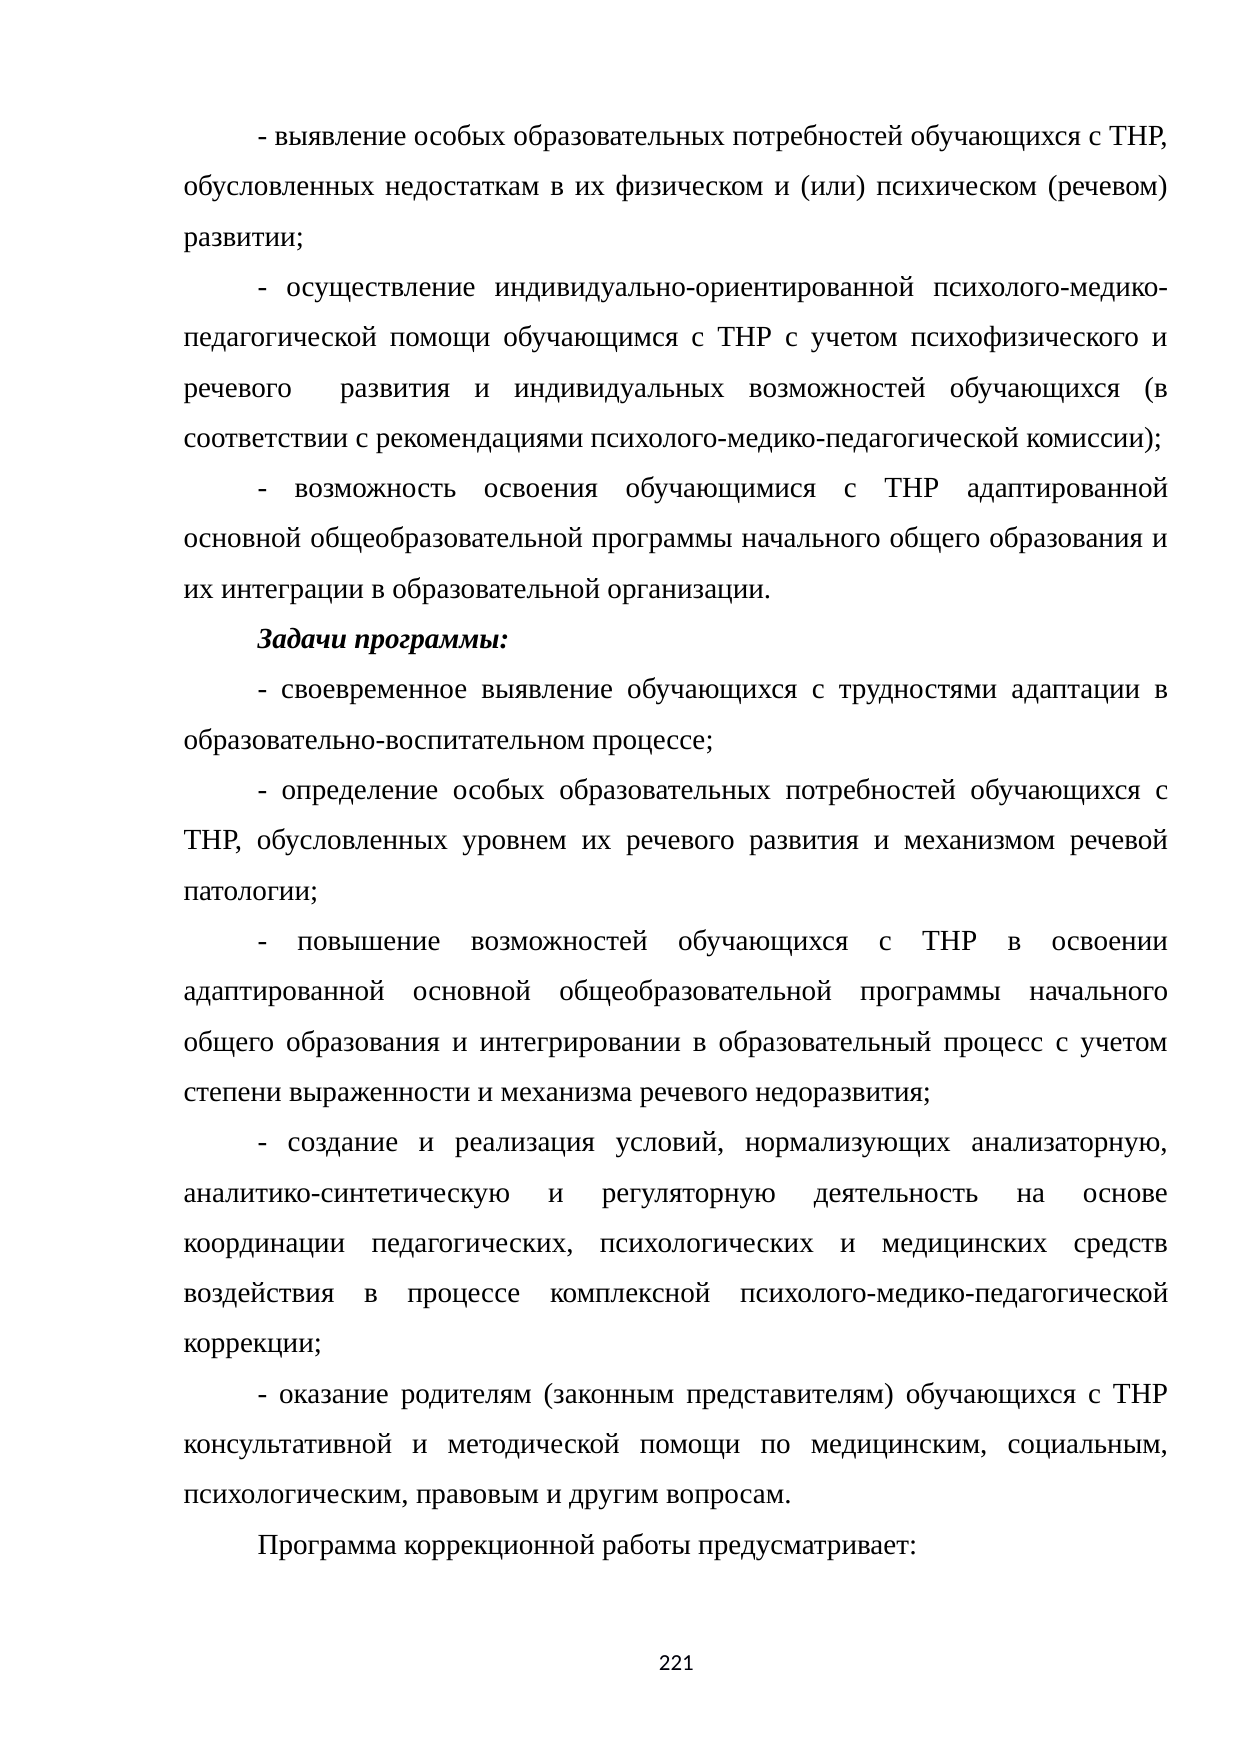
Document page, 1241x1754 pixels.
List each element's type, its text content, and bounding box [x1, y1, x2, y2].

text - осуществление индивидуально-ориентированной психолого-медико-педагогической помощи обучающимся с ТНР с учетом психофизического и речевого развития и индивидуальных возможностей обучающихся (в соответствии с рекомендациями психолого-медико-педагогической комиссии); [183, 269, 1169, 453]
text - определение особых образовательных потребностей обучающихся с ТНР, обусловленных уровнем их речевого развития и механизмом речевой патологии; [183, 772, 1169, 906]
text - создание и реализация условий, нормализующих анализаторную, аналитико-синтетическую и регуляторную деятельность на основе координации педагогических, психологических и медицинских средств воздействия в процессе комплексной психолого-медико-педагогической коррекции; [183, 1124, 1169, 1359]
text Программа коррекционной работы предусматривает: [183, 1527, 1169, 1560]
text Задачи программы: [183, 621, 1169, 655]
text - своевременное выявление обучающихся с трудностями адаптации в образовательно-воспитательном процессе; [183, 672, 1169, 755]
text - оказание родителям (законным представителям) обучающихся с ТНР консультативной и методической помощи по медицинским, социальным, психологическим, правовым и другим вопросам. [183, 1376, 1169, 1510]
text - возможность освоения обучающимися с ТНР адаптированной основной общеобразовательной программы начального общего образования и их интеграции в образовательной организации. [183, 470, 1169, 604]
text - выявление особых образовательных потребностей обучающихся с ТНР, обусловленных недостаткам в их физическом и (или) психическом (речевом) развитии; [183, 118, 1169, 252]
text - повышение возможностей обучающихся с ТНР в освоении адаптированной основной общеобразовательной программы начального общего образования и интегрировании в образовательный процесс с учетом степени выраженности и механизма речевого недоразвития; [183, 923, 1169, 1108]
